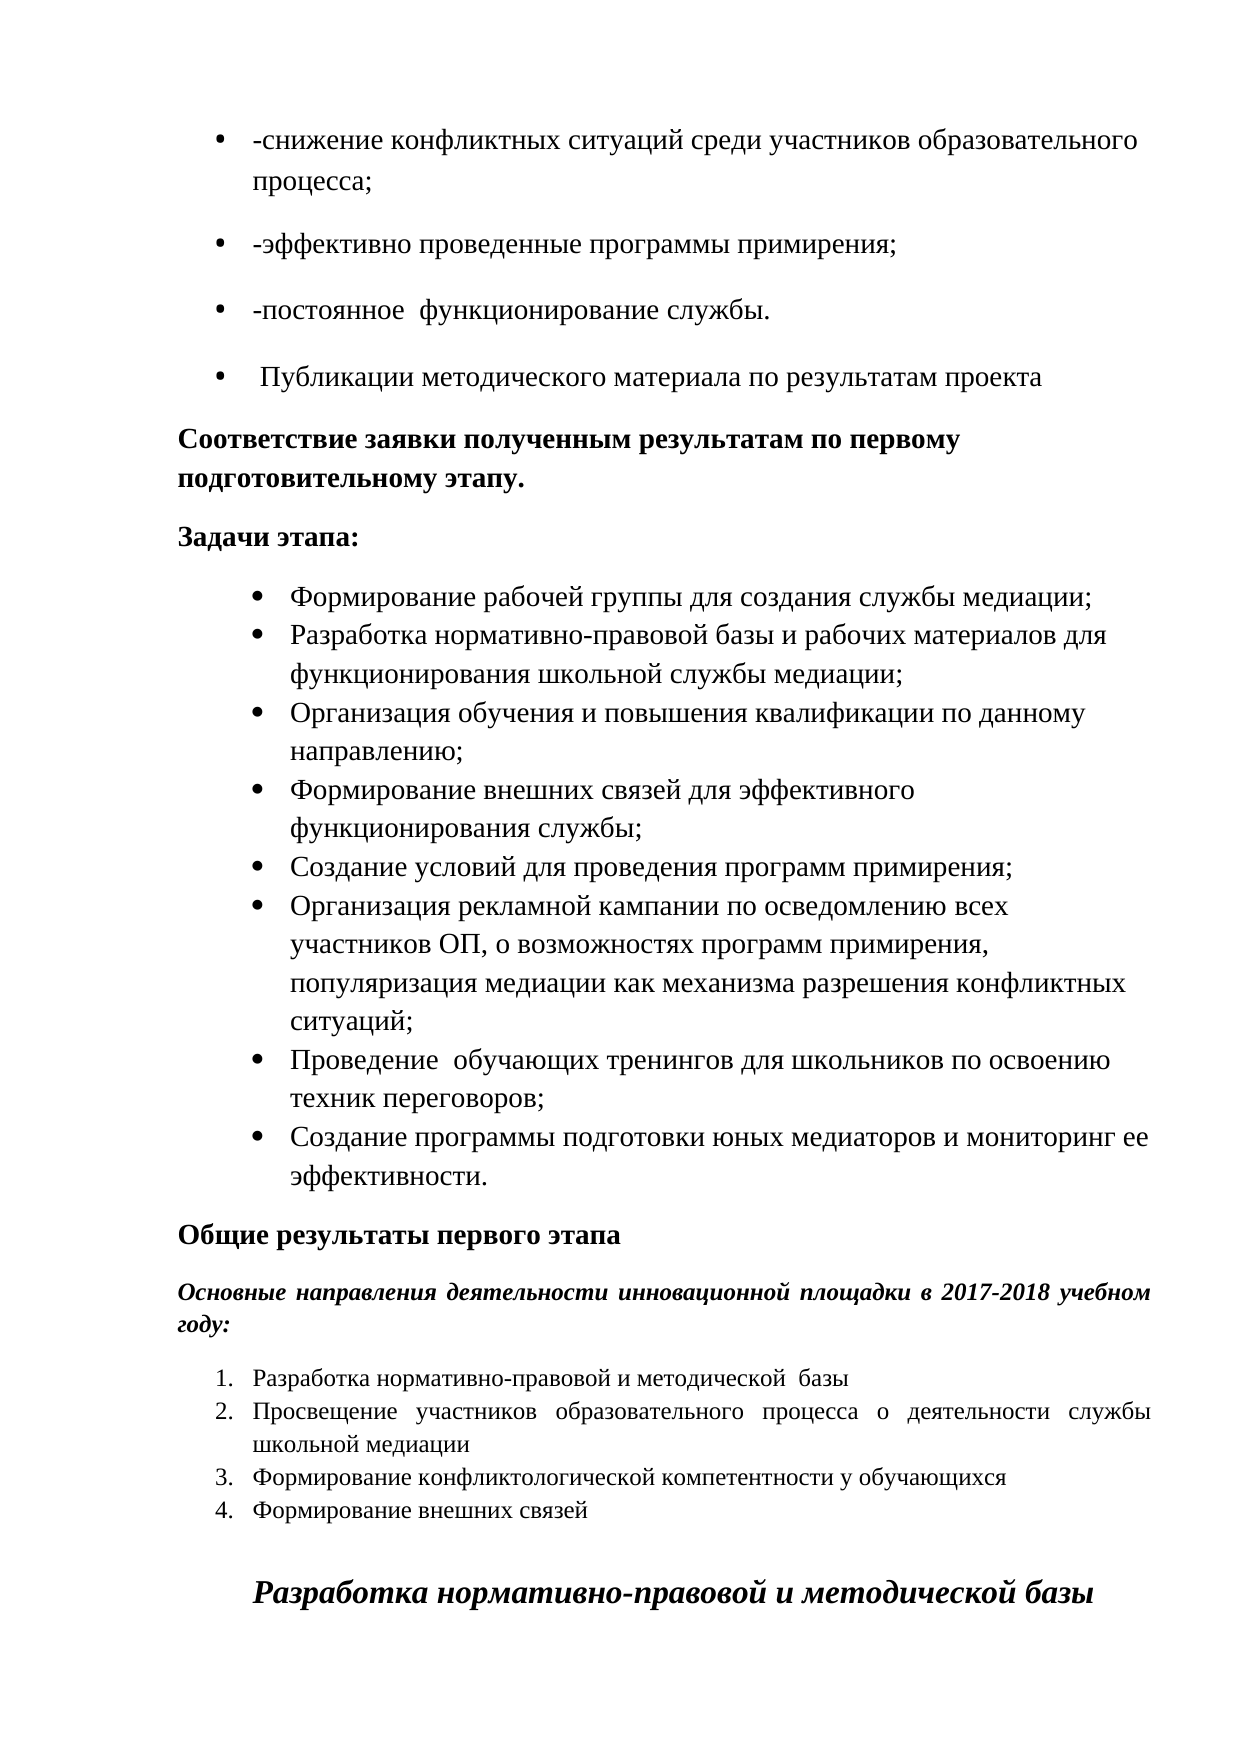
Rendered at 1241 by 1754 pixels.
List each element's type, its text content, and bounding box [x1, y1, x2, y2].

text Основные направления деятельности инновационной площадки в 2017-2018 учебном году: [177, 1277, 1152, 1338]
list Формирование внешних связей [215, 1496, 1152, 1524]
list Разработка нормативно-правовой и методической базы [215, 1363, 1152, 1392]
text Задачи этапа: [177, 519, 1152, 553]
list Создание условий для проведения программ примирения; [252, 849, 1152, 883]
list Просвещение участников образовательного процесса о деятельности службы школьной медиации [215, 1396, 1152, 1458]
list Формирование внешних связей для эффективного функционирования службы; [252, 772, 1152, 844]
list -снижение конфликтных ситуаций среди участников образовательного процесса; [215, 118, 1152, 196]
list Создание программы подготовки юных медиаторов и мониторинг ее эффективности. [252, 1119, 1152, 1191]
list -эффективно проведенные программы примирения; [215, 222, 1152, 262]
list Разработка нормативно-правовой базы и рабочих материалов для функционирования школьной службы медиации; [252, 617, 1152, 690]
list Организация рекламной кампании по осведомлению всех участников ОП, о возможностях программ примирения, популяризация медиации как механизма разрешения конфликтных ситуаций; [252, 888, 1152, 1037]
list Публикации методического материала по результатам проекта [215, 355, 1152, 395]
list Формирование конфликтологической компетентности у обучающихся [215, 1462, 1152, 1491]
list -постоянное функционирование службы. [215, 289, 1152, 328]
text Общие результаты первого этапа [177, 1217, 1152, 1251]
list Проведение обучающих тренингов для школьников по освоению техник переговоров; [252, 1042, 1152, 1114]
list Организация обучения и повышения квалификации по данному направлению; [252, 695, 1152, 767]
text Соответствие заявки полученным результатам по первому подготовительному этапу. [177, 422, 1152, 494]
list Формирование рабочей группы для создания службы медиации; [252, 579, 1152, 612]
list Разработка нормативно-правовой и методической базы [252, 1573, 1152, 1611]
